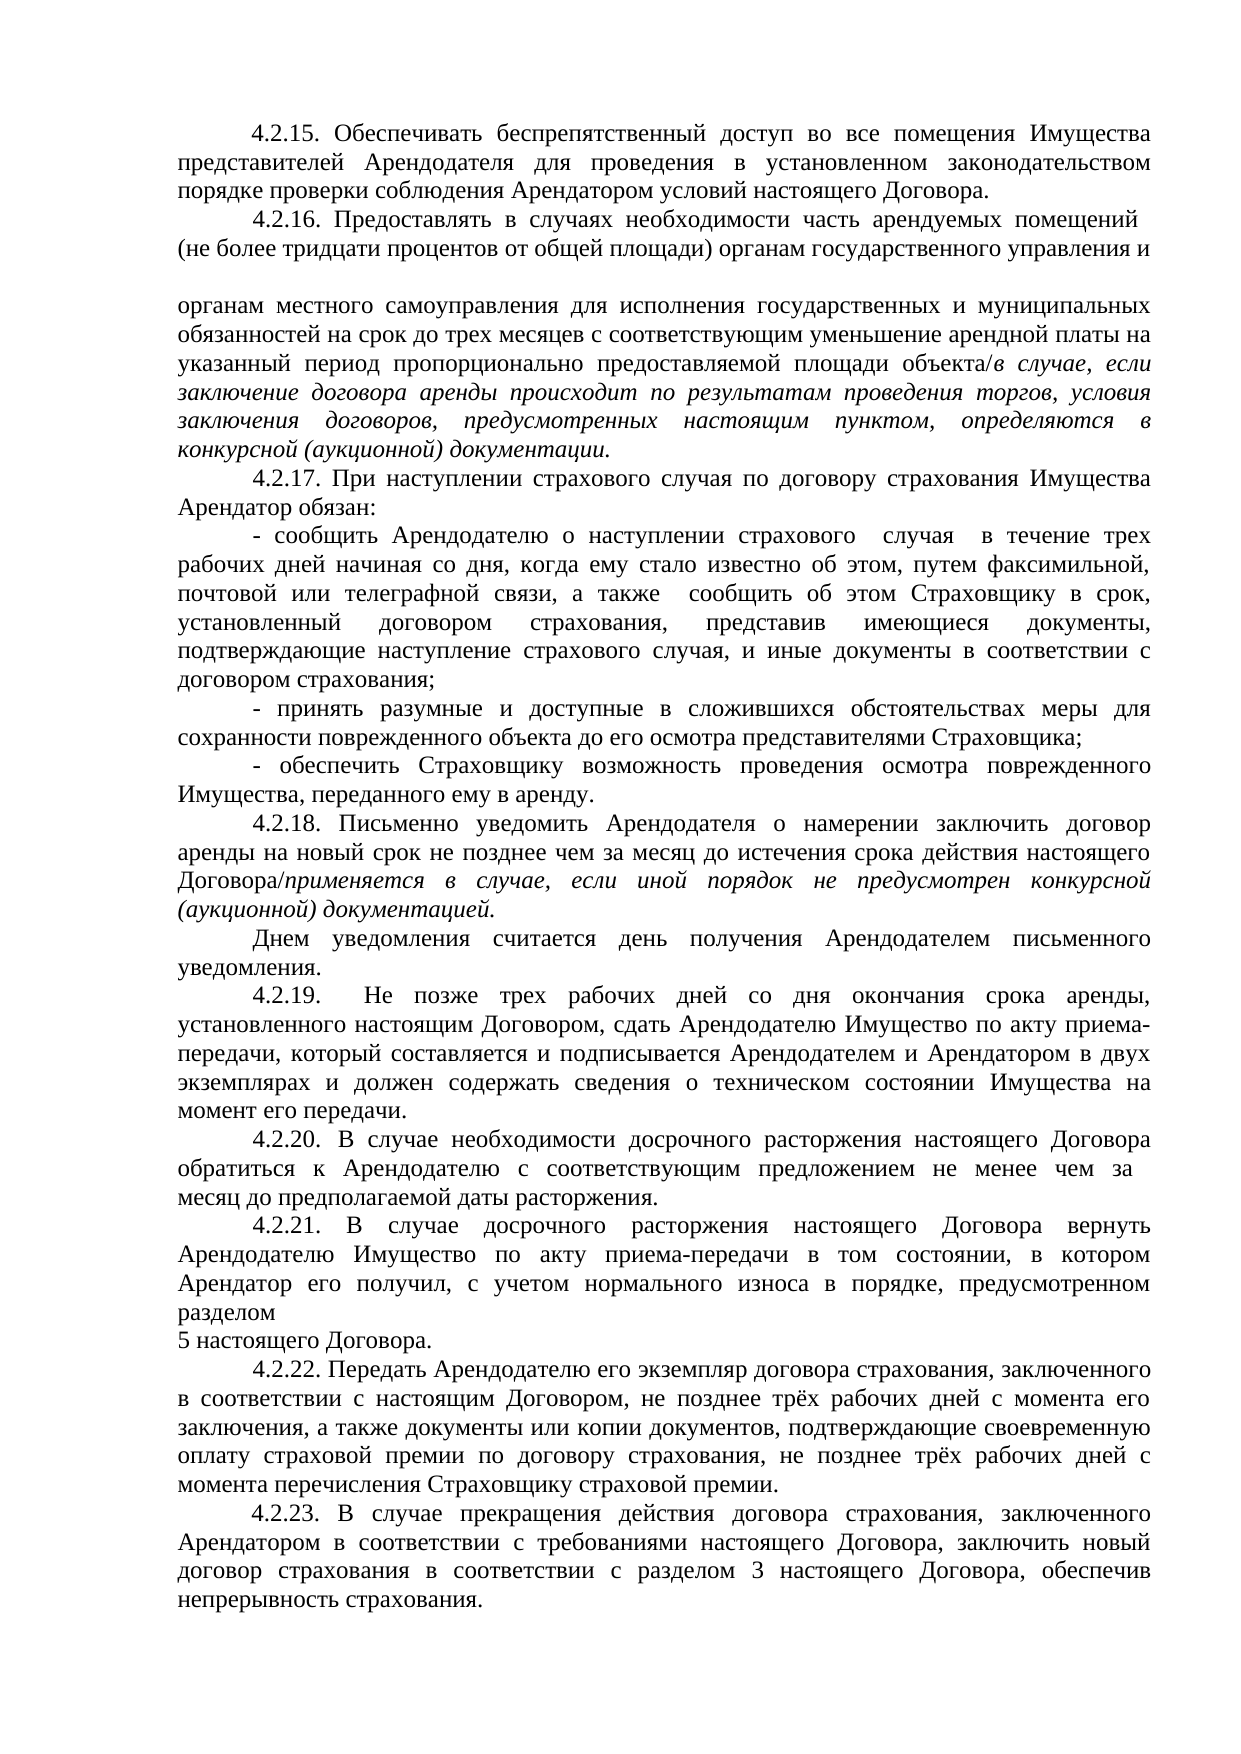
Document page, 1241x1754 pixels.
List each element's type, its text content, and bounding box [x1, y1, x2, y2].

text 4.2.21. В случае досрочного расторжения настоящего Договора вернуть Арендодателю Имущество по акту приема-передачи в том состоянии, в котором Арендатор его получил, с учетом нормального износа в порядке, предусмотренном разделом 5 настоящего Договора. [177, 1211, 1152, 1354]
text 4.2.17. При наступлении страхового случая по договору страхования Имущества Арендатор обязан: [177, 463, 1152, 521]
text 4.2.18. Письменно уведомить Арендодателя о намерении заключить договор аренды на новый срок не позднее чем за месяц до истечения срока действия настоящего Договора/применяется в случае, если иной порядок не предусмотрен конкурсной (аукционной) документацией. [177, 808, 1152, 923]
text 4.2.15. Обеспечивать беспрепятственный доступ во все помещения Имущества представителей Арендодателя для проведения в установленном законодательством порядке проверки соблюдения Арендатором условий настоящего Договора. [177, 118, 1152, 204]
text Днем уведомления считается день получения Арендодателем письменного уведомления. [177, 923, 1152, 981]
text 4.2.20. В случае необходимости досрочного расторжения настоящего Договора обратиться к Арендодателю с соответствующим предложением не менее чем за месяц до предполагаемой даты расторжения. [177, 1124, 1152, 1211]
text - обеспечить Страховщику возможность проведения осмотра поврежденного Имущества, переданного ему в аренду. [177, 751, 1152, 808]
text 4.2.22. Передать Арендодателю его экземпляр договора страхования, заключенного в соответствии с настоящим Договором, не позднее трёх рабочих дней с момента его заключения, а также документы или копии документов, подтверждающие своевременную оплату страховой премии по договору страхования, не позднее трёх рабочих дней с момента перечисления Страховщику страховой премии. [177, 1354, 1152, 1498]
text 4.2.23. В случае прекращения действия договора страхования, заключенного Арендатором в соответствии с требованиями настоящего Договора, заключить новый договор страхования в соответствии с разделом 3 настоящего Договора, обеспечив непрерывность страхования. [177, 1498, 1152, 1613]
text 4.2.16. Предоставлять в случаях необходимости часть арендуемых помещений (не более тридцати процентов от общей площади) органам государственного управления и [177, 204, 1152, 262]
text - сообщить Арендодателю о наступлении страхового случая в течение трех рабочих дней начиная со дня, когда ему стало известно об этом, путем факсимильной, почтовой или телеграфной связи, а также сообщить об этом Страховщику в срок, установленный договором страхования, представив имеющиеся документы, подтверждающие наступление страхового случая, и иные документы в соответствии с договором страхования; [177, 521, 1152, 693]
text - принять разумные и доступные в сложившихся обстоятельствах меры для сохранности поврежденного объекта до его осмотра представителями Страховщика; [177, 693, 1152, 751]
text 4.2.19. Не позже трех рабочих дней со дня окончания срока аренды, установленного настоящим Договором, сдать Арендодателю Имущество по акту приема-передачи, который составляется и подписывается Арендодателем и Арендатором в двух экземплярах и должен содержать сведения о техническом состоянии Имущества на момент его передачи. [177, 981, 1152, 1124]
text органам местного самоуправления для исполнения государственных и муниципальных обязанностей на срок до трех месяцев с соответствующим уменьшение арендной платы на указанный период пропорционально предоставляемой площади объекта/в случае, если заключение договора аренды происходит по результатам проведения торгов, условия заключения договоров, предусмотренных настоящим пунктом, определяются в конкурсной (аукционной) документации. [177, 291, 1152, 463]
